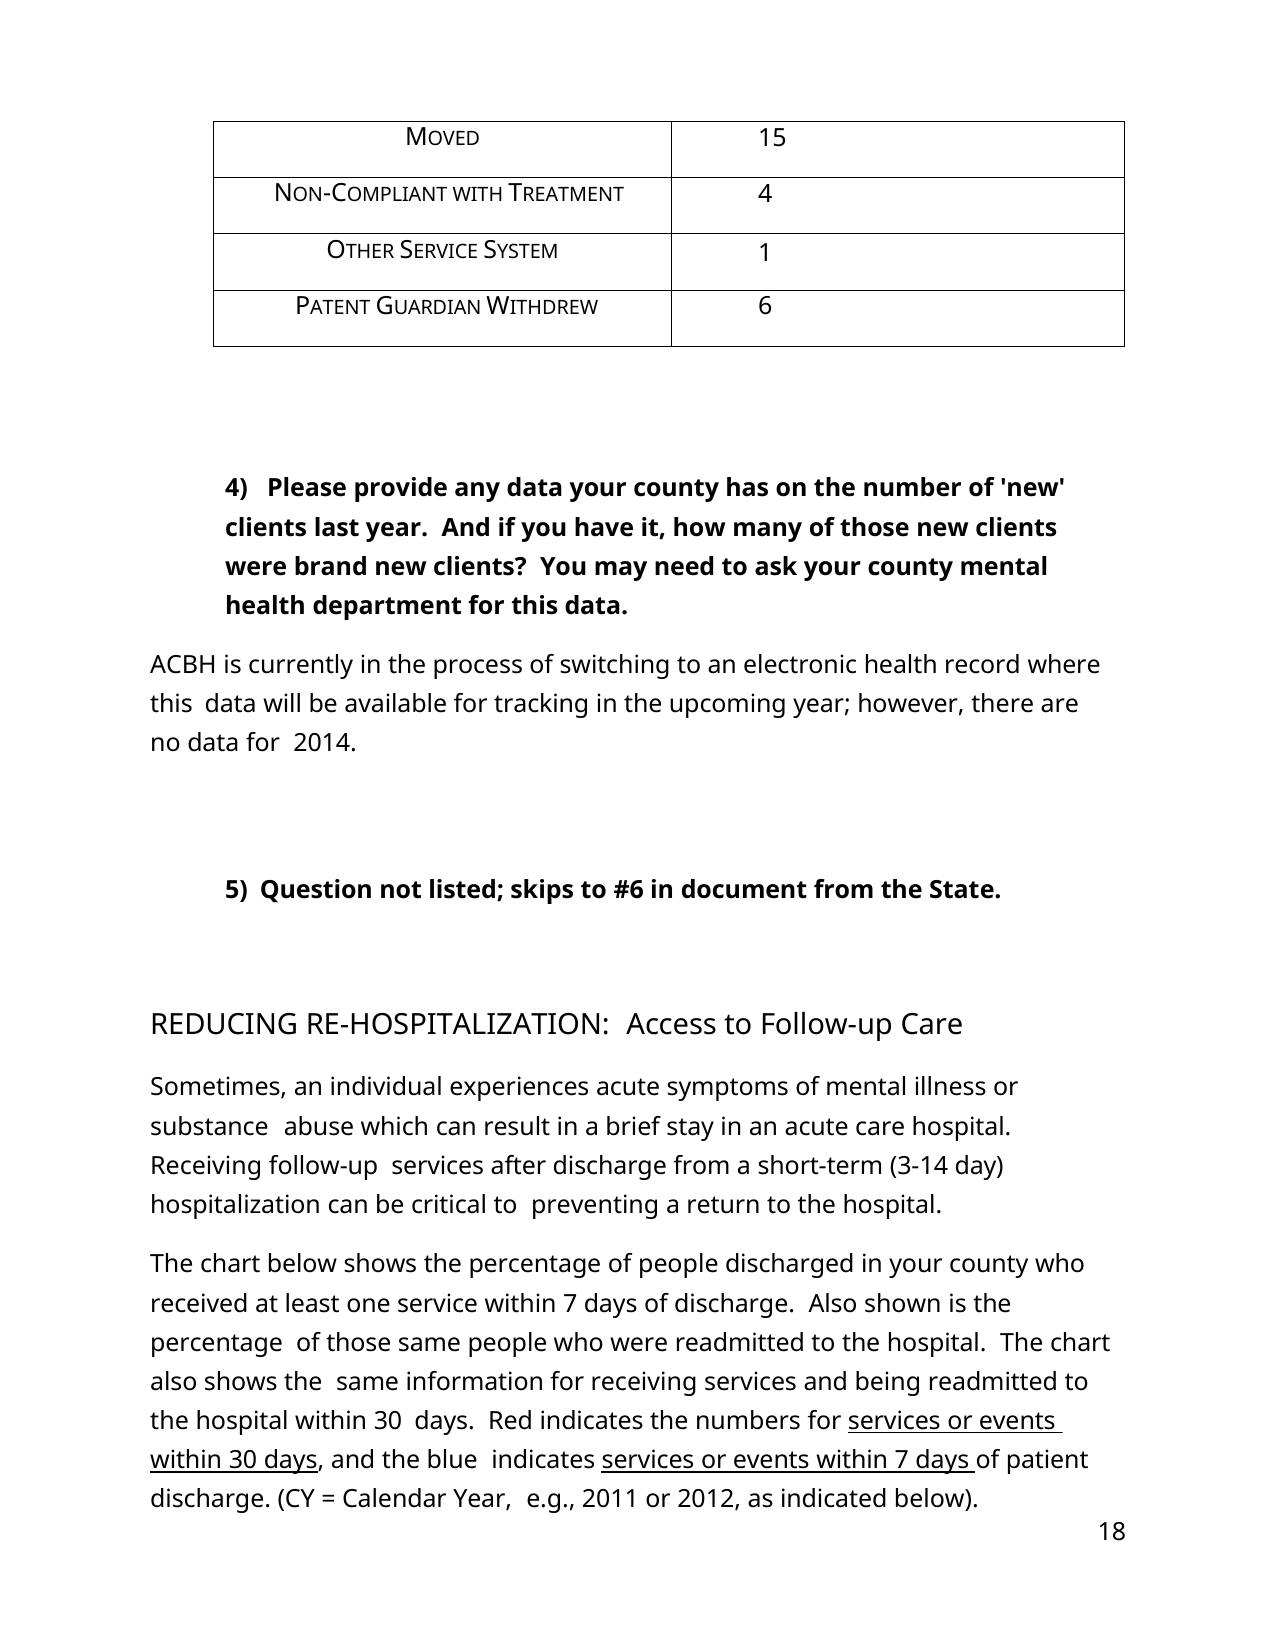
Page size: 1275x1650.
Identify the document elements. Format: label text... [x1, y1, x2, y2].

subtitle Please provide any data your county has on the number of 'new' clients last year. And if you have it, how many of those new clients were brand new clients? You may need to ask your county mental health department for this data. [225, 470, 1069, 622]
text REDUCING RE-HOSPITALIZATION: Access to Follow-up Care [150, 1003, 1137, 1043]
table_cell 4 [672, 178, 1124, 233]
table_cell 1 [672, 234, 1124, 289]
text Sometimes, an individual experiences acute symptoms of mental illness or substance abuse which can result in a brief stay in an acute care hospital. Receiving follow-up services after discharge from a short-term (3-14 day) hospitalization can be critical to preventing a return to the hospital. [150, 1069, 1111, 1221]
text ACBH is currently in the process of switching to an electronic health record where this data will be available for tracking in the upcoming year; however, there are no data for 2014. [150, 647, 1111, 759]
table_cell OTHER SERVICE SYSTEM [214, 234, 671, 289]
text The chart below shows the percentage of people discharged in your county who received at least one service within 7 days of discharge. Also shown is the percentage of those same people who were readmitted to the hospital. The chart also shows the same information for receiving services and being readmitted to the hospital within 30 days. Red indicates the numbers for services or events within 30 days, and the blue indicates services or events within 7 days of patient discharge. (CY = Calendar Year, e.g., 2011 or 2012, as indicated below). [150, 1246, 1111, 1515]
table_header 15 [672, 122, 1124, 177]
table_header MOVED [214, 122, 671, 177]
subtitle Question not listed; skips to #6 in document from the State. [225, 872, 1137, 906]
table_cell 6 [672, 291, 1124, 346]
table_cell NON-COMPLIANT WITH TREATMENT [214, 178, 671, 233]
table_cell PATENT GUARDIAN WITHDREW [214, 291, 671, 346]
